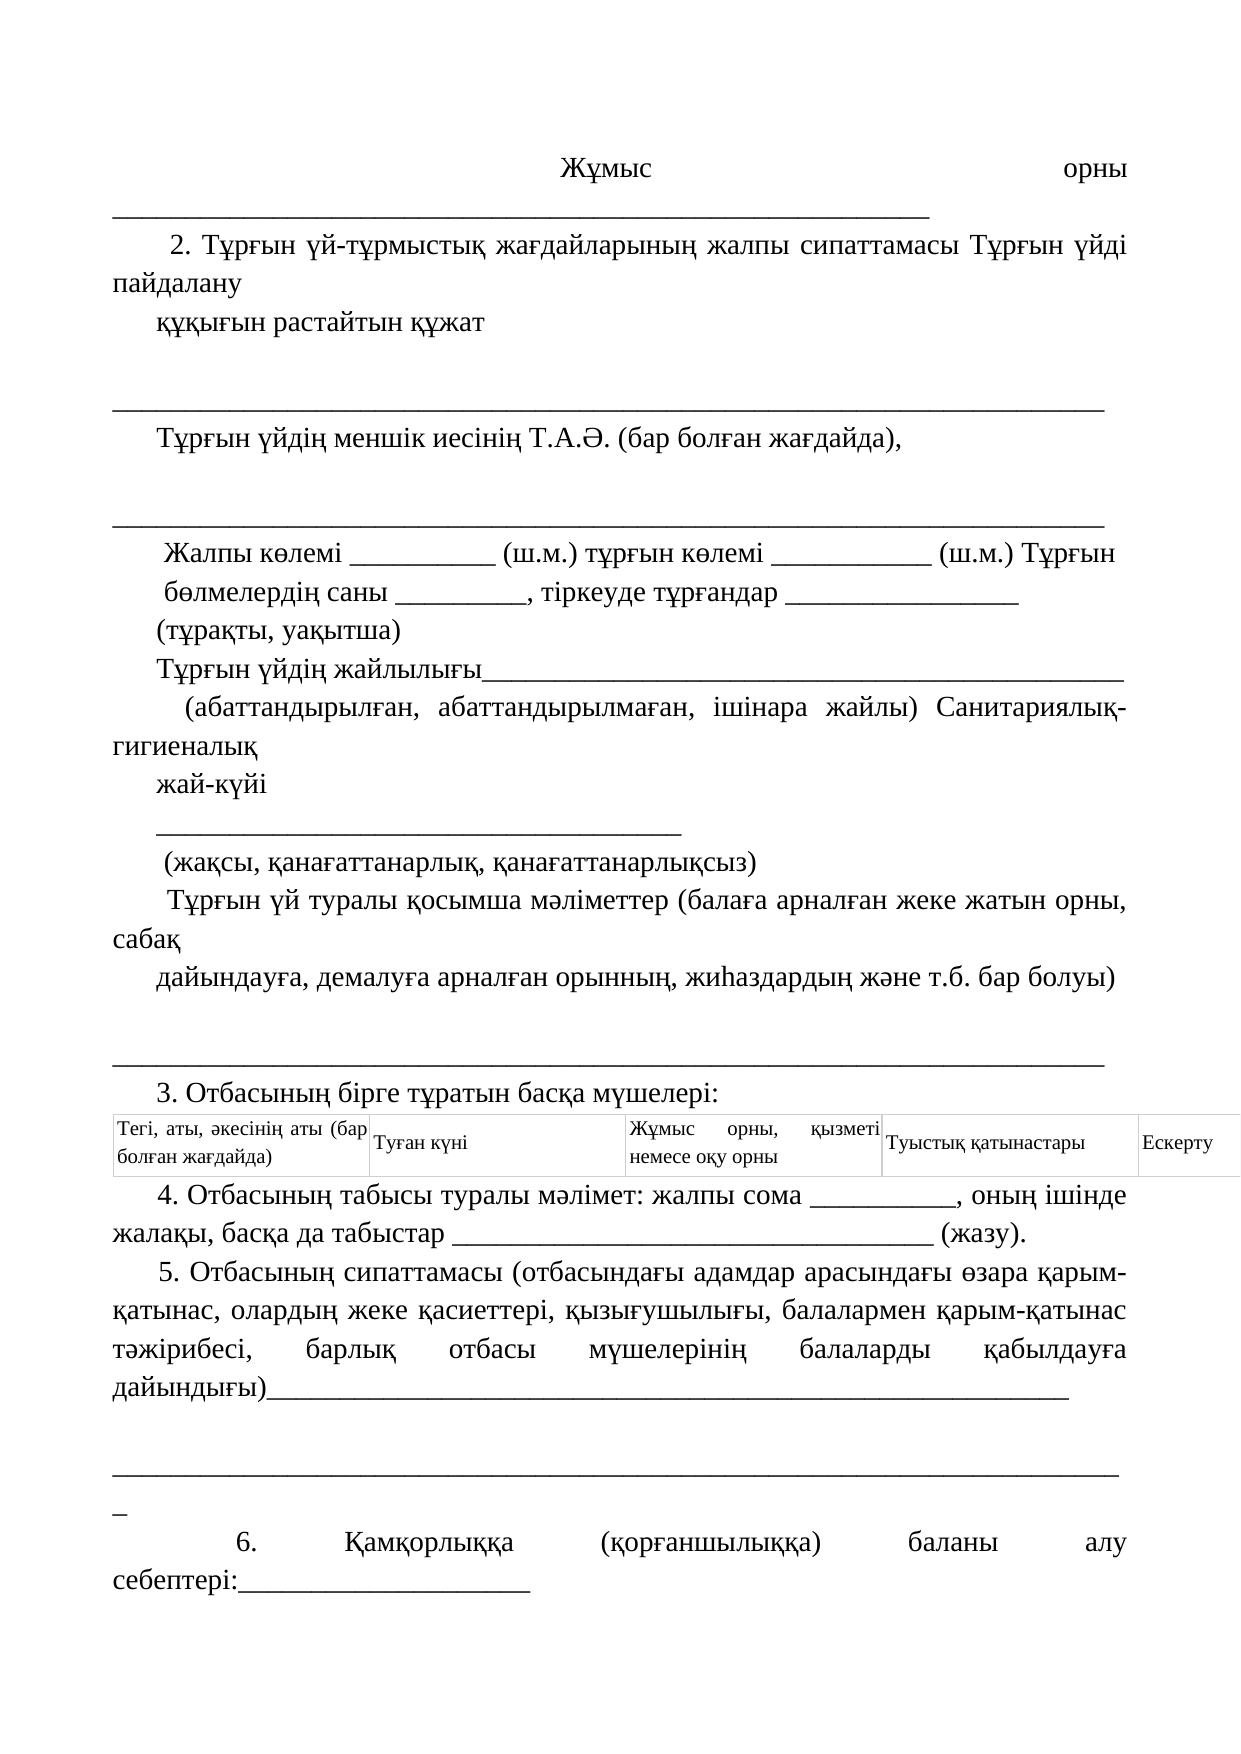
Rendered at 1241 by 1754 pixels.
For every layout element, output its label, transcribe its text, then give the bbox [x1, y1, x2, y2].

text Тұрғын үйдің жайлылығы____________________________________________ [112, 651, 1128, 684]
text бөлмелердің саны _________, тіркеуде тұрғандар ________________ [112, 574, 1128, 607]
text ____________________________________________________________________ [112, 998, 1128, 1070]
text ____________________________________ [112, 805, 1128, 839]
text дайындауға, демалуға арналған орынның, жиһаздардың және т.б. бар болуы) [112, 959, 1128, 993]
text 6. Қамқорлыққа (қорғаншылыққа) баланы алу себептері:____________________ [112, 1524, 1128, 1596]
text ____________________________________________________________________ [112, 343, 1128, 415]
text ____________________________________________________________________ [112, 458, 1128, 530]
table_header Ескерту [1139, 1115, 1240, 1176]
text Тұрғын үйдің меншік иесінің Т.А.Ә. (бар болған жағдайда), [112, 420, 1128, 453]
table_header Туған күні [370, 1115, 625, 1176]
text құқығын растайтын құжат [112, 304, 1128, 338]
table_header Туыстық қатынастары [883, 1115, 1138, 1176]
text 4. Отбасының табысы туралы мәлімет: жалпы сома __________, оның ішінде жалақы, басқа да табыстар _________________________________ (жазу). [112, 1177, 1128, 1249]
table_header Тегі, аты, әкесінің аты (бар болған жағдайда) [114, 1115, 369, 1176]
text Жұмыс орны ________________________________________________________ [112, 150, 1128, 222]
text (абаттандырылған, абаттандырылмаған, ішінара жайлы) Санитариялық-гигиеналық [112, 689, 1128, 762]
table_header Жұмыс орны, қызметі немесе оқу орны [626, 1115, 881, 1176]
text (жақсы, қанағаттанарлық, қанағаттанарлықсыз) [112, 844, 1128, 877]
text ______________________________________________________________________ [112, 1408, 1128, 1519]
text Жалпы көлемі __________ (ш.м.) тұрғын көлемі ___________ (ш.м.) Тұрғын [112, 535, 1128, 569]
text (тұрақты, уақытша) [112, 612, 1128, 646]
text 3. Отбасының бірге тұратын басқа мүшелері: [112, 1075, 1128, 1108]
text 5. Отбасының сипаттамасы (отбасындағы адамдар арасындағы өзара қарым-қатынас, олардың жеке қасиеттері, қызығушылығы, балалармен қарым-қатынас тәжірибесі, барлық отбасы мүшелерінің балаларды қабылдауға дайындығы)_______________________________________________________ [112, 1254, 1128, 1403]
text Тұрғын үй туралы қосымша мәліметтер (балаға арналған жеке жатын орны, сабақ [112, 882, 1128, 954]
text 2. Тұрғын үй-тұрмыстық жағдайларының жалпы сипаттамасы Тұрғын үйді пайдалану [112, 227, 1128, 299]
text жай-күйі [112, 767, 1128, 800]
